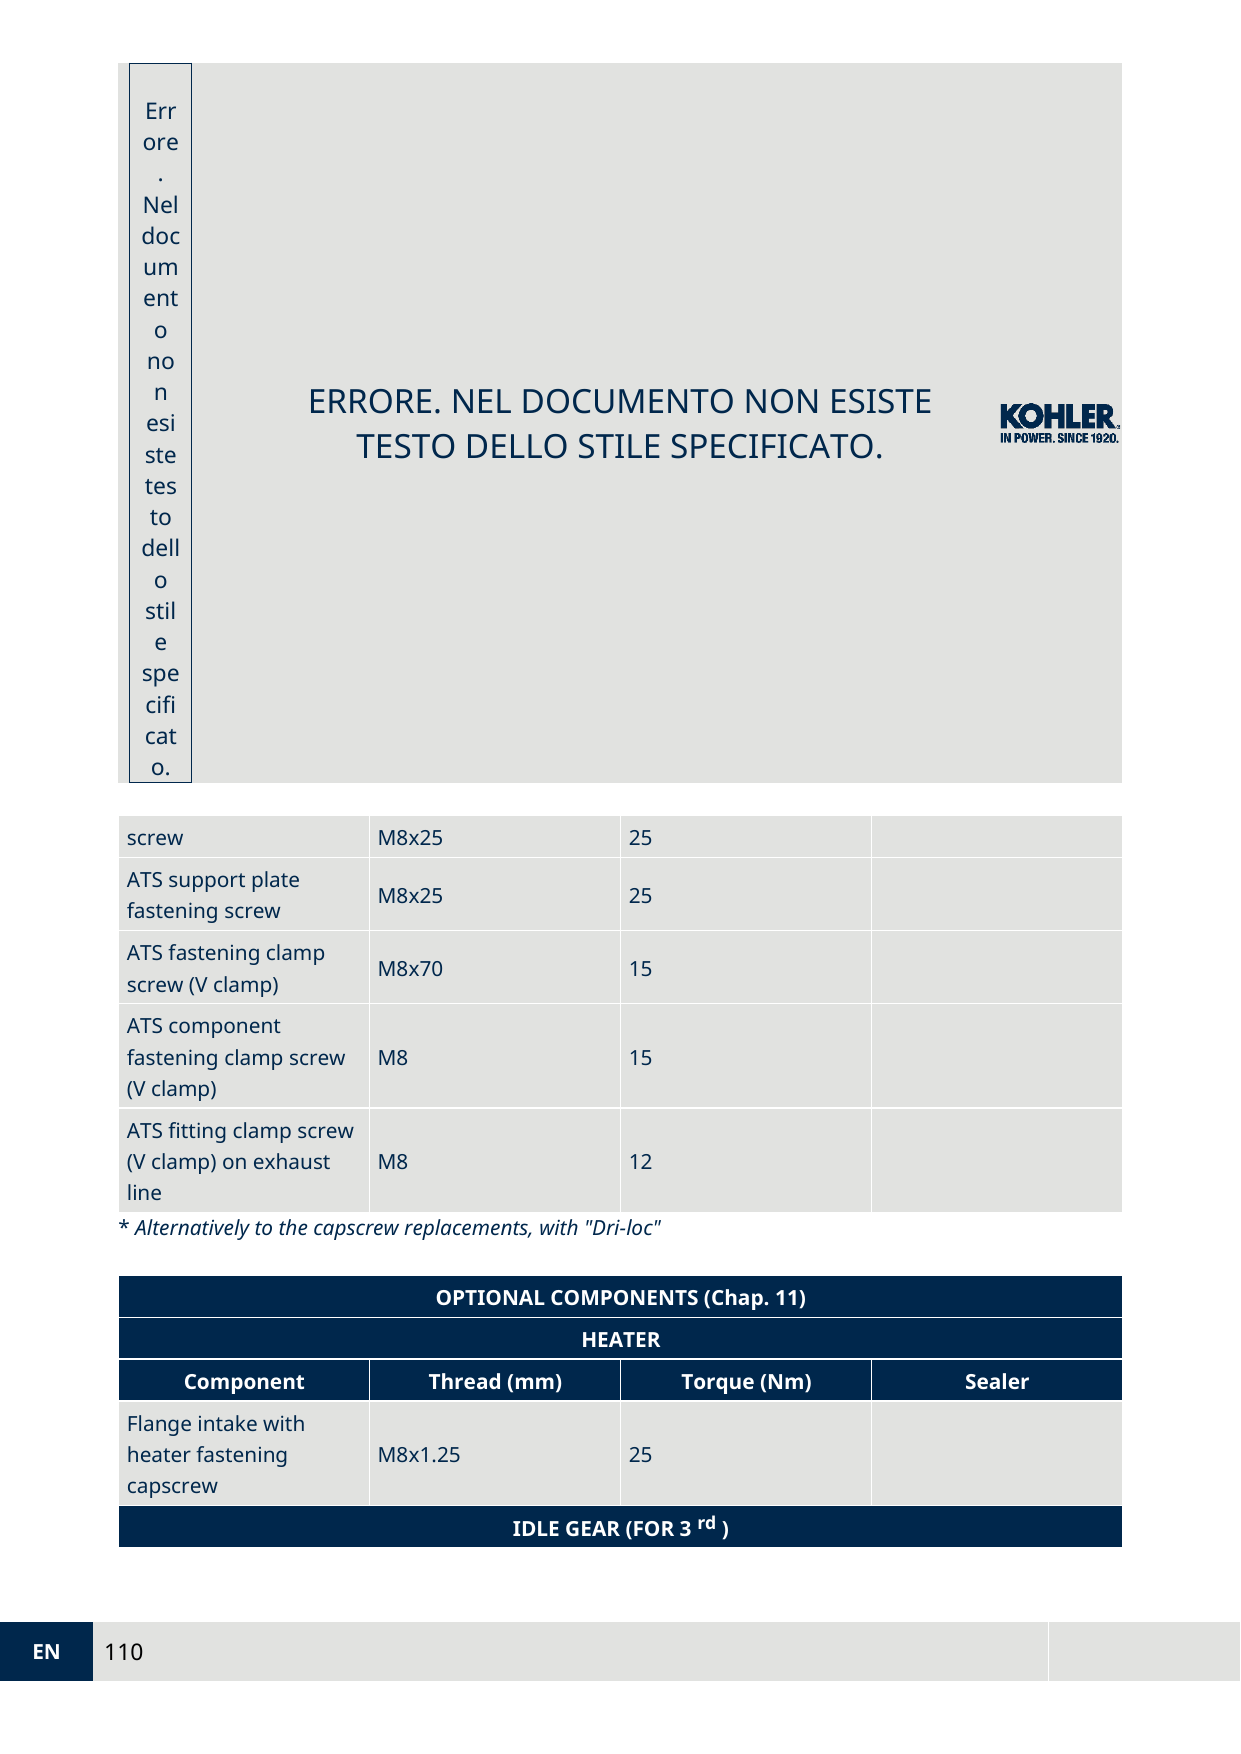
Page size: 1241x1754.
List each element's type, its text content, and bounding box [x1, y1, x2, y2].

table_cell Thread (mm) [370, 1360, 620, 1400]
table_cell ATS fastening clamp screw (V clamp) [119, 931, 369, 1003]
table_cell 25 [621, 1402, 871, 1505]
table_cell ATS support fastening screw [119, 816, 369, 857]
table_cell [872, 816, 1122, 857]
table_cell [872, 858, 1122, 930]
table_cell [872, 1004, 1122, 1107]
table_cell Flange intake with heater fastening capscrew [119, 1402, 369, 1505]
table_cell 25 [621, 816, 871, 857]
table_cell [872, 1402, 1122, 1505]
table_cell 12 [621, 1109, 871, 1212]
table_header OPTIONAL COMPONENTS (Chap. 11) [119, 1276, 1122, 1317]
table_cell IDLE GEAR (FOR 3 rd ) [119, 1506, 1122, 1547]
table_cell M8x25 [370, 858, 620, 930]
table_cell 25 [621, 858, 871, 930]
table_cell M8 [370, 1109, 620, 1212]
table_cell ATS fitting clamp screw (V clamp) on exhaust line [119, 1109, 369, 1212]
table_cell M8x1.25 [370, 1402, 620, 1505]
table_cell Sealer [872, 1360, 1122, 1400]
table_cell Torque (Nm) [621, 1360, 871, 1400]
table_cell HEATER [119, 1318, 1122, 1358]
text * Alternatively to the capscrew replacements, with "Dri-loc" [118, 1213, 1122, 1241]
table_cell M8x25 [370, 816, 620, 857]
table_cell 15 [621, 1004, 871, 1107]
table_cell [872, 931, 1122, 1003]
table_cell M8x70 [370, 931, 620, 1003]
picture [1000, 403, 1121, 443]
table_cell [872, 1109, 1122, 1212]
table_cell 15 [621, 931, 871, 1003]
table_cell Component [119, 1360, 369, 1400]
table_cell M8 [370, 1004, 620, 1107]
table_cell ATS component fastening clamp screw (V clamp) [119, 1004, 369, 1107]
table_cell ATS support plate fastening screw [119, 858, 369, 930]
